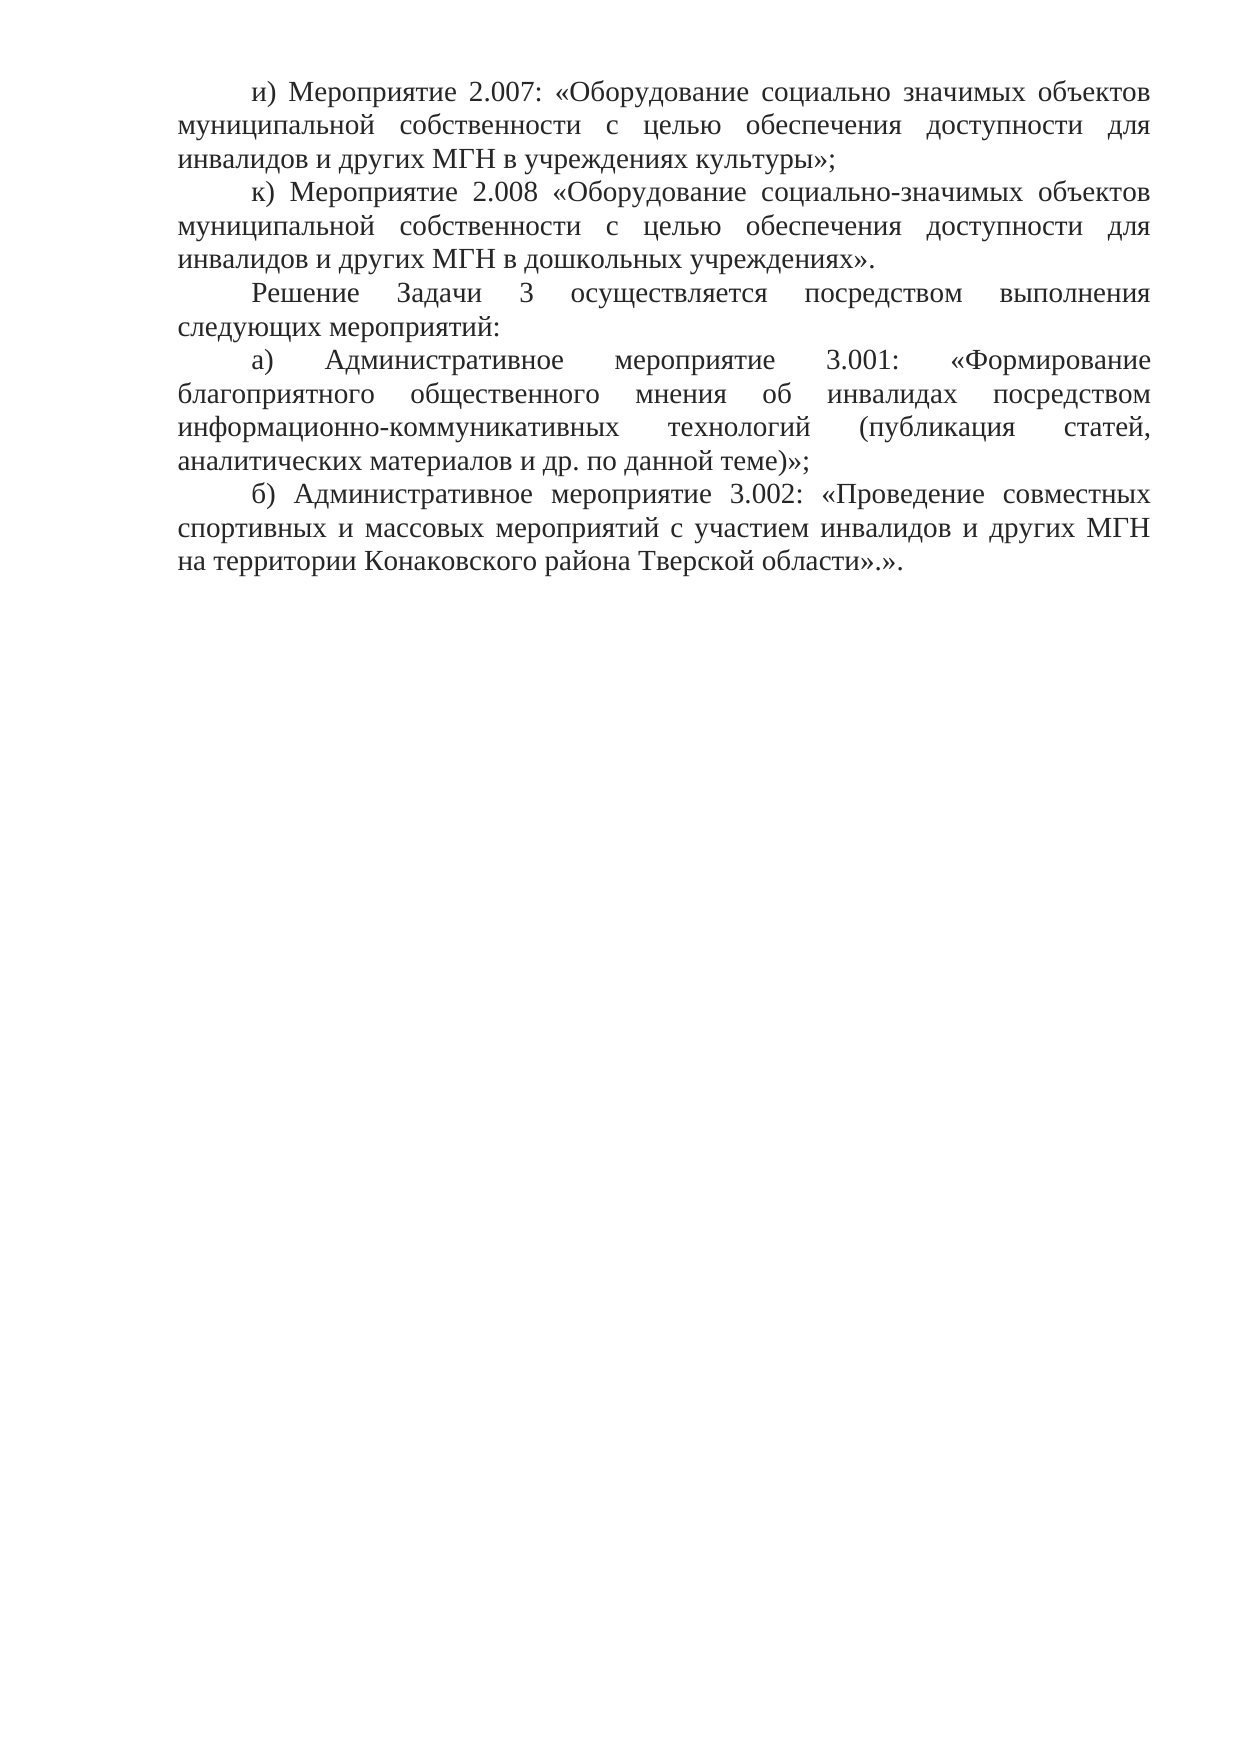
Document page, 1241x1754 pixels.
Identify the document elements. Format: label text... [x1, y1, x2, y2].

text и) Мероприятие 2.007: «Оборудование социально значимых объектов муниципальной собственности с целью обеспечения доступности для инвалидов и других МГН в учреждениях культуры»; [177, 74, 1152, 174]
text к) Мероприятие 2.008 «Оборудование социально-значимых объектов муниципальной собственности с целью обеспечения доступности для инвалидов и других МГН в дошкольных учреждениях». [177, 174, 1152, 275]
text б) Административное мероприятие 3.002: «Проведение совместных спортивных и массовых мероприятий с участием инвалидов и других МГН на территории Конаковского района Тверской области».». [177, 476, 1152, 577]
text Решение Задачи 3 осуществляется посредством выполнения следующих мероприятий: [177, 275, 1152, 342]
text а) Административное мероприятие 3.001: «Формирование благоприятного общественного мнения об инвалидах посредством информационно-коммуникативных технологий (публикация статей, аналитических материалов и др. по данной теме)»; [177, 342, 1152, 476]
